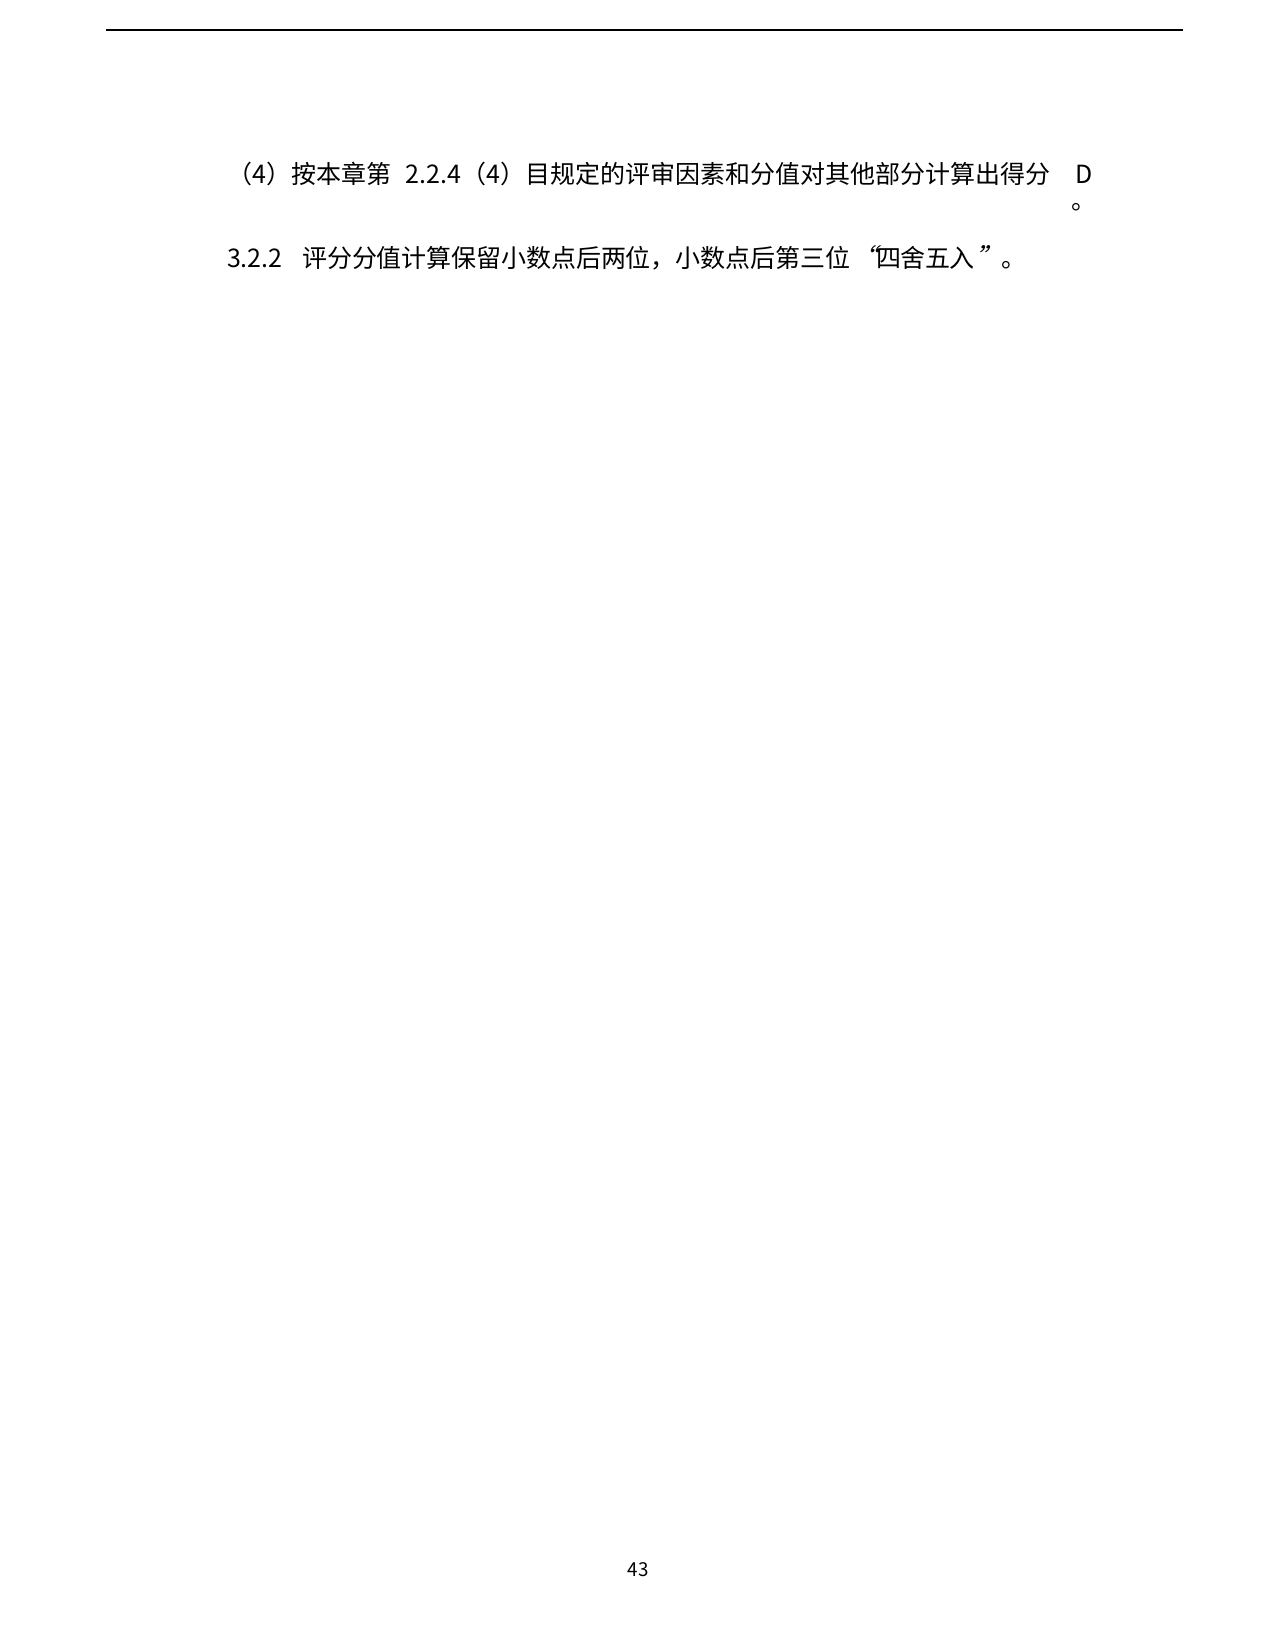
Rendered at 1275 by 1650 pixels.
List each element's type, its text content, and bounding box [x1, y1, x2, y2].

table_cell 2.2.4（4）目规定的评审因素和分值对其他部分计算出得分 [396, 152, 1059, 215]
table_cell D。 [1059, 152, 1108, 215]
list 评分分值计算保留小数点后两位，小数点后第三位“四舍五入”。 [227, 237, 1183, 275]
table_cell （4）按本章第 [223, 152, 396, 215]
